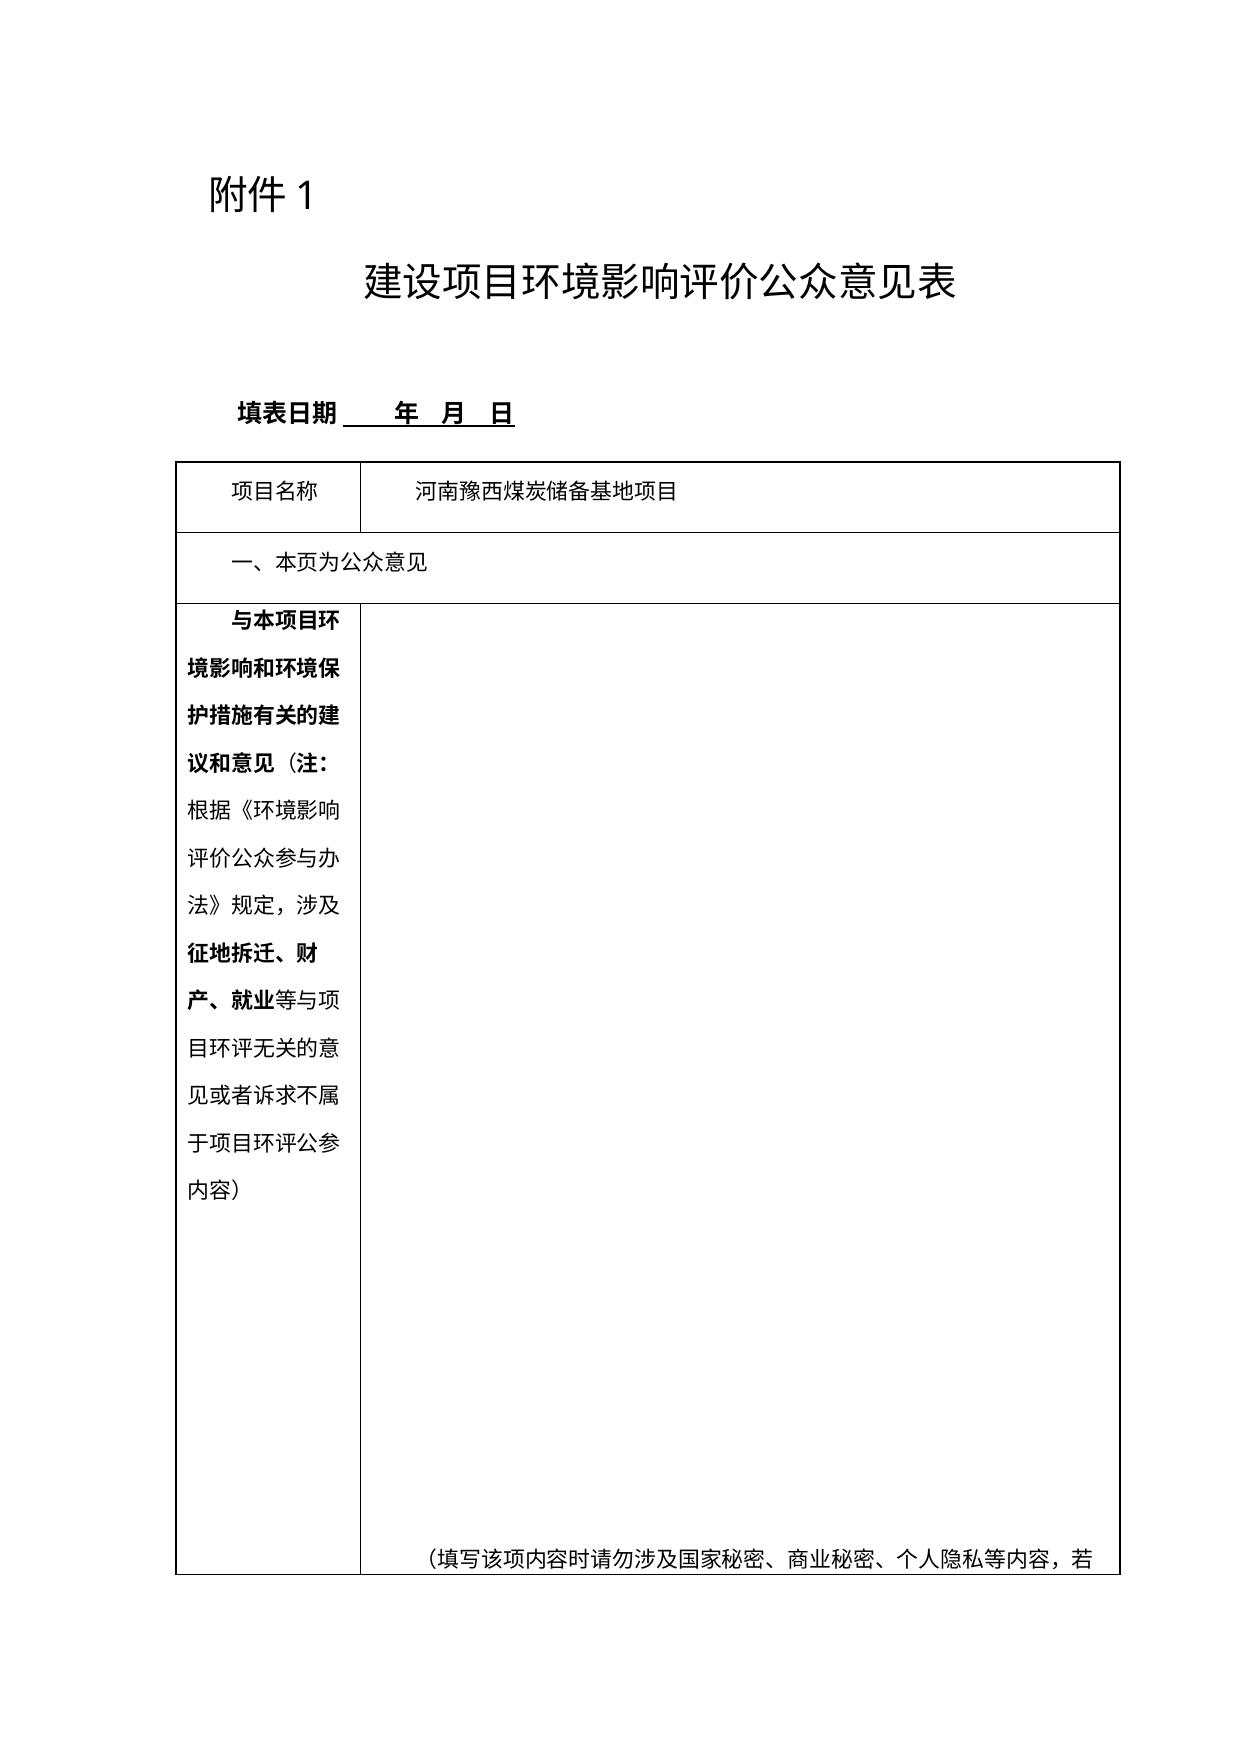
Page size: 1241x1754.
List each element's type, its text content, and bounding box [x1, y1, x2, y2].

table_header 河南豫西煤炭储备基地项目 [361, 463, 1119, 532]
table_header 项目名称 [177, 463, 360, 532]
text 填表日期 年 月 日 [187, 394, 1053, 430]
table_cell 一、本页为公众意见 [177, 533, 1119, 602]
text 附件1 [187, 164, 1053, 221]
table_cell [177, 604, 360, 1574]
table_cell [361, 604, 1119, 1574]
text 建设项目环境影响评价公众意见表 [187, 250, 1053, 307]
